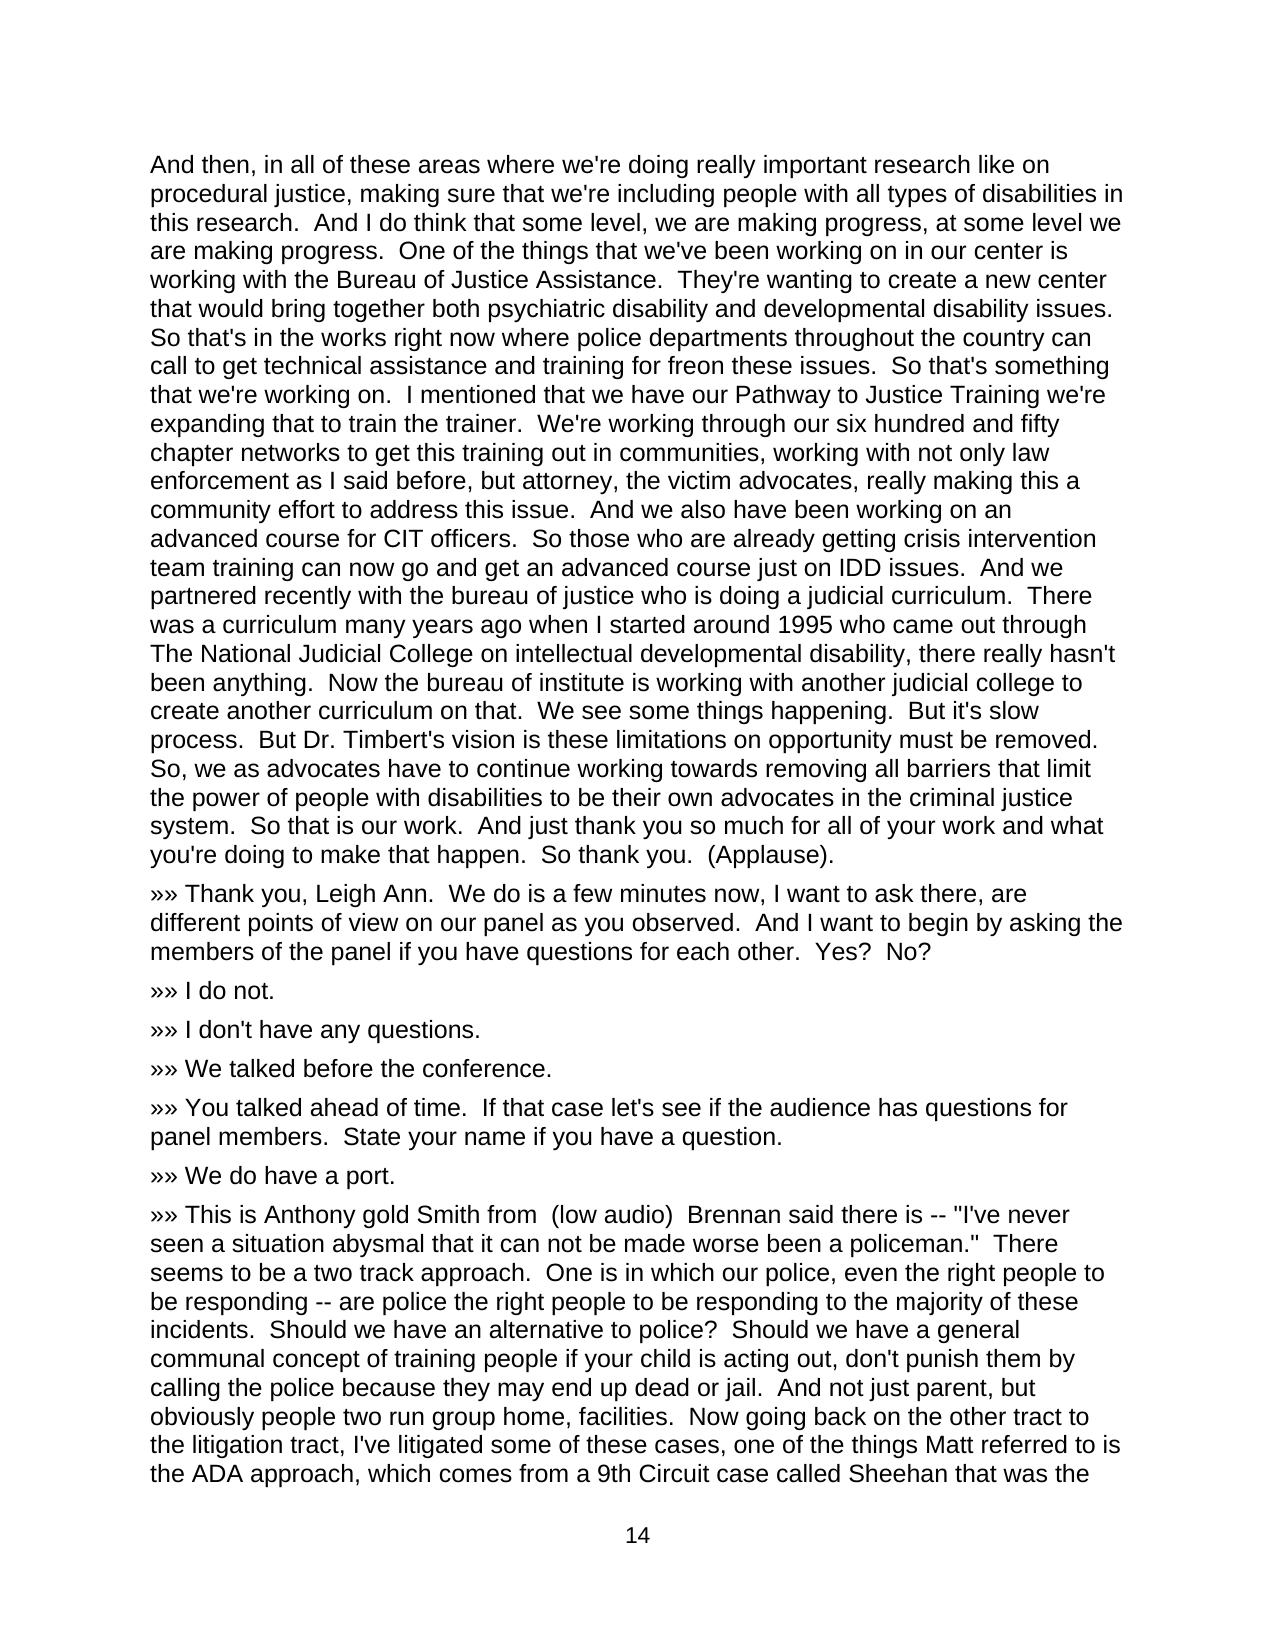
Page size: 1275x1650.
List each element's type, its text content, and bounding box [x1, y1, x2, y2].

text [150, 150, 1125, 869]
text »» We do have a port. [150, 1161, 1125, 1190]
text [150, 1200, 1125, 1488]
text »» You talked ahead of time. If that case let's see if the audience has questions for panel members. State your name if you have a question. [150, 1093, 1125, 1151]
text »» Thank you, Leigh Ann. We do is a few minutes now, I want to ask there, are different points of view on our panel as you observed. And I want to begin by asking the members of the panel if you have questions for each other. Yes? No? [150, 879, 1125, 965]
text »» I do not. [150, 976, 1125, 1004]
text »» I don't have any questions. [150, 1015, 1125, 1044]
text »» We talked before the conference. [150, 1054, 1125, 1083]
